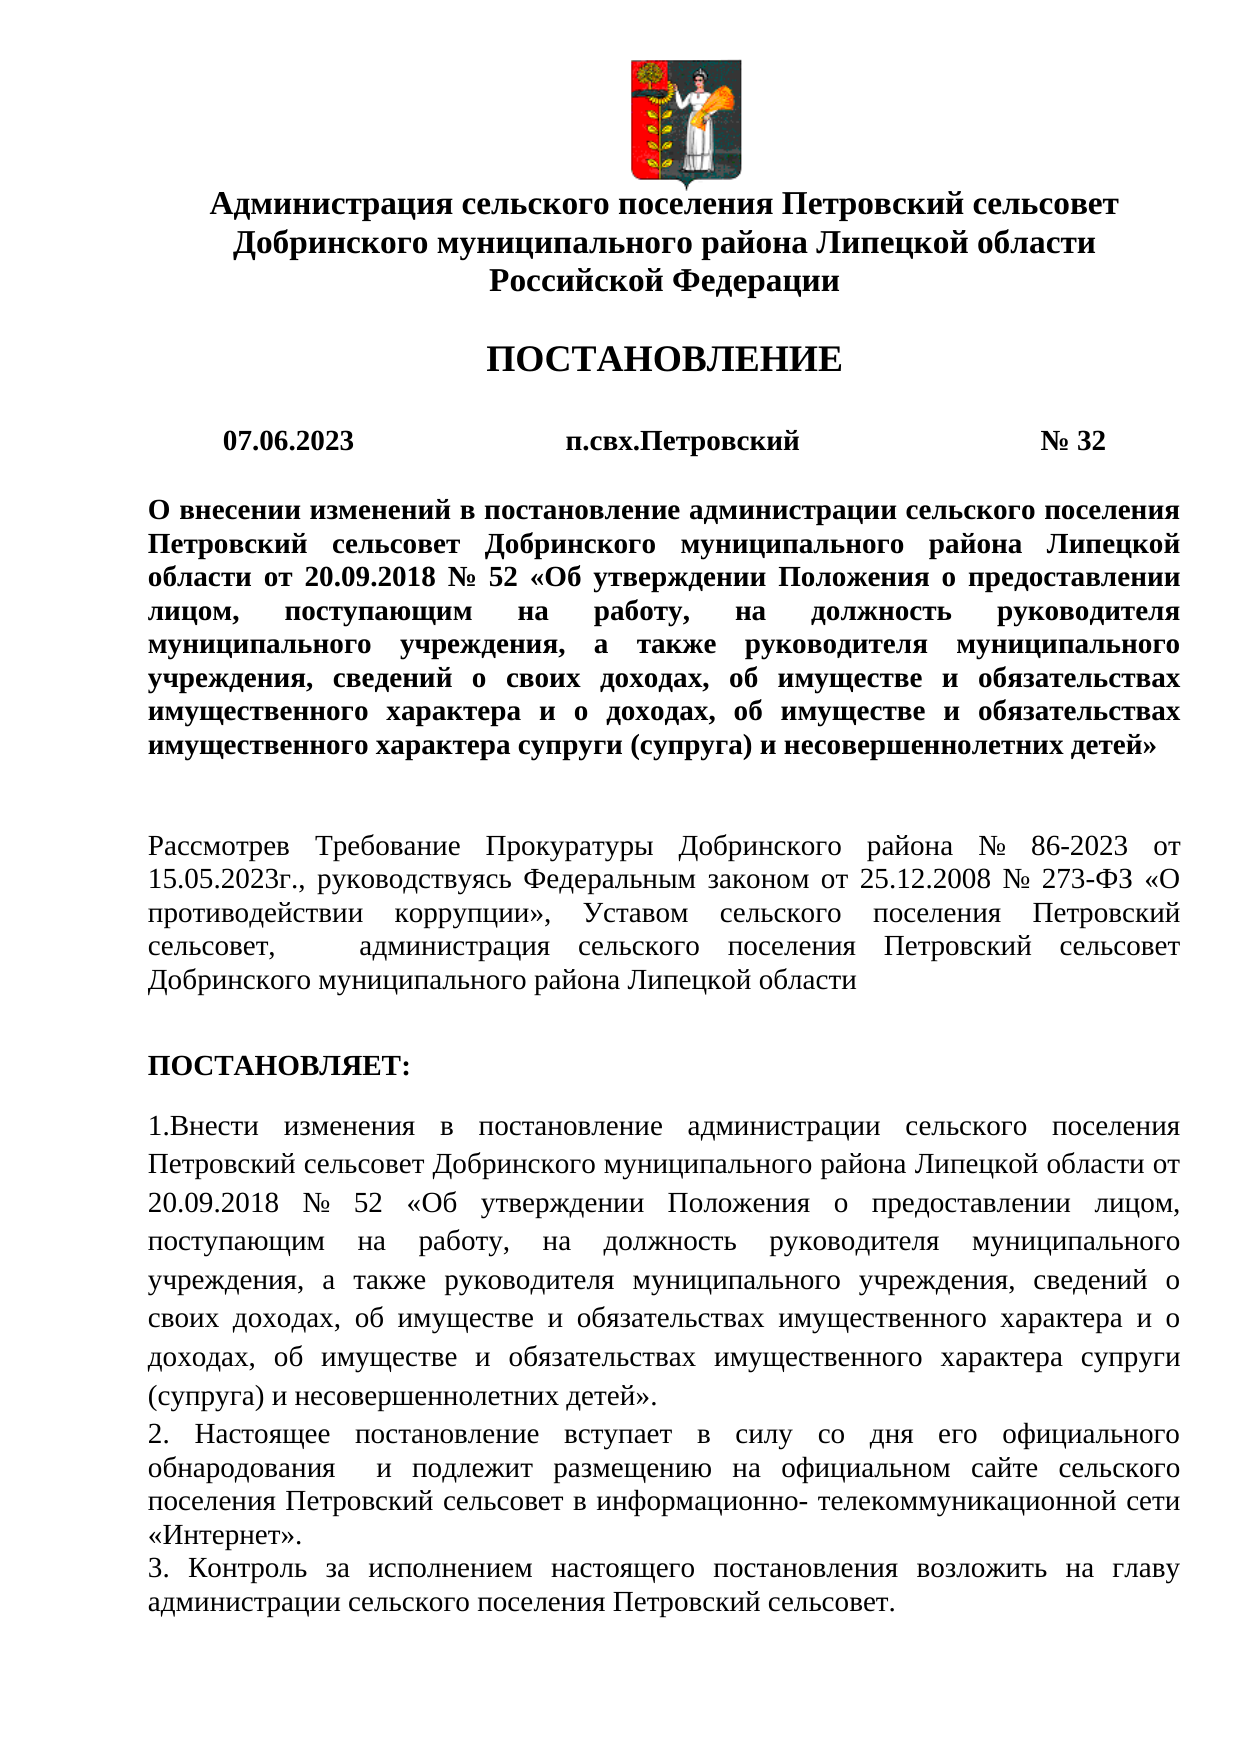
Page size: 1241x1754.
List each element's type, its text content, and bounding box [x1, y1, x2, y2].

text 2. Настоящее постановление вступает в силу со дня его официального обнародования и подлежит размещению на официальном сайте сельского поселения Петровский сельсовет в информационно- телекоммуникационной сети «Интернет». [148, 1416, 1181, 1550]
text 3. Контроль за исполнением настоящего постановления возложить на главу администрации сельского поселения Петровский сельсовет. [148, 1550, 1181, 1617]
text Рассмотрев Требование Прокуратуры Добринского района № 86-2023 от 15.05.2023г., руководствуясь Федеральным законом от 25.12.2008 № 273-ФЗ «О противодействии коррупции», Уставом сельского поселения Петровский сельсовет, администрация сельского поселения Петровский сельсовет Добринского муниципального района Липецкой области [148, 828, 1181, 995]
text Российской Федерации [148, 260, 1181, 298]
text О внесении изменений в постановление администрации сельского поселения Петровский сельсовет Добринского муниципального района Липецкой области от 20.09.2018 № 52 «Об утверждении Положения о предоставлении лицом, поступающим на работу, на должность руководителя муниципального учреждения, а также руководителя муниципального учреждения, сведений о своих доходах, об имуществе и обязательствах имущественного характера и о доходах, об имуществе и обязательствах имущественного характера супруги (супруга) и несовершеннолетних детей» [148, 492, 1181, 761]
text 1.Внести изменения в постановление администрации сельского поселения Петровский сельсовет Добринского муниципального района Липецкой области от 20.09.2018 № 52 «Об утверждении Положения о предоставлении лицом, поступающим на работу, на должность руководителя муниципального учреждения, а также руководителя муниципального учреждения, сведений о своих доходах, об имуществе и обязательствах имущественного характера и о доходах, об имуществе и обязательствах имущественного характера супруги (супруга) и несовершеннолетних детей». [148, 1108, 1181, 1411]
text Администрация сельского поселения Петровский сельсовет [148, 183, 1181, 222]
picture [630, 59, 742, 191]
text Добринского муниципального района Липецкой области [148, 222, 1181, 260]
text 07.06.2023 п.свх.Петровский № 32 [148, 423, 1181, 457]
text ПОСТАНОВЛЕНИЕ [148, 337, 1181, 380]
text ПОСТАНОВЛЯЕТ: [148, 1048, 1181, 1082]
